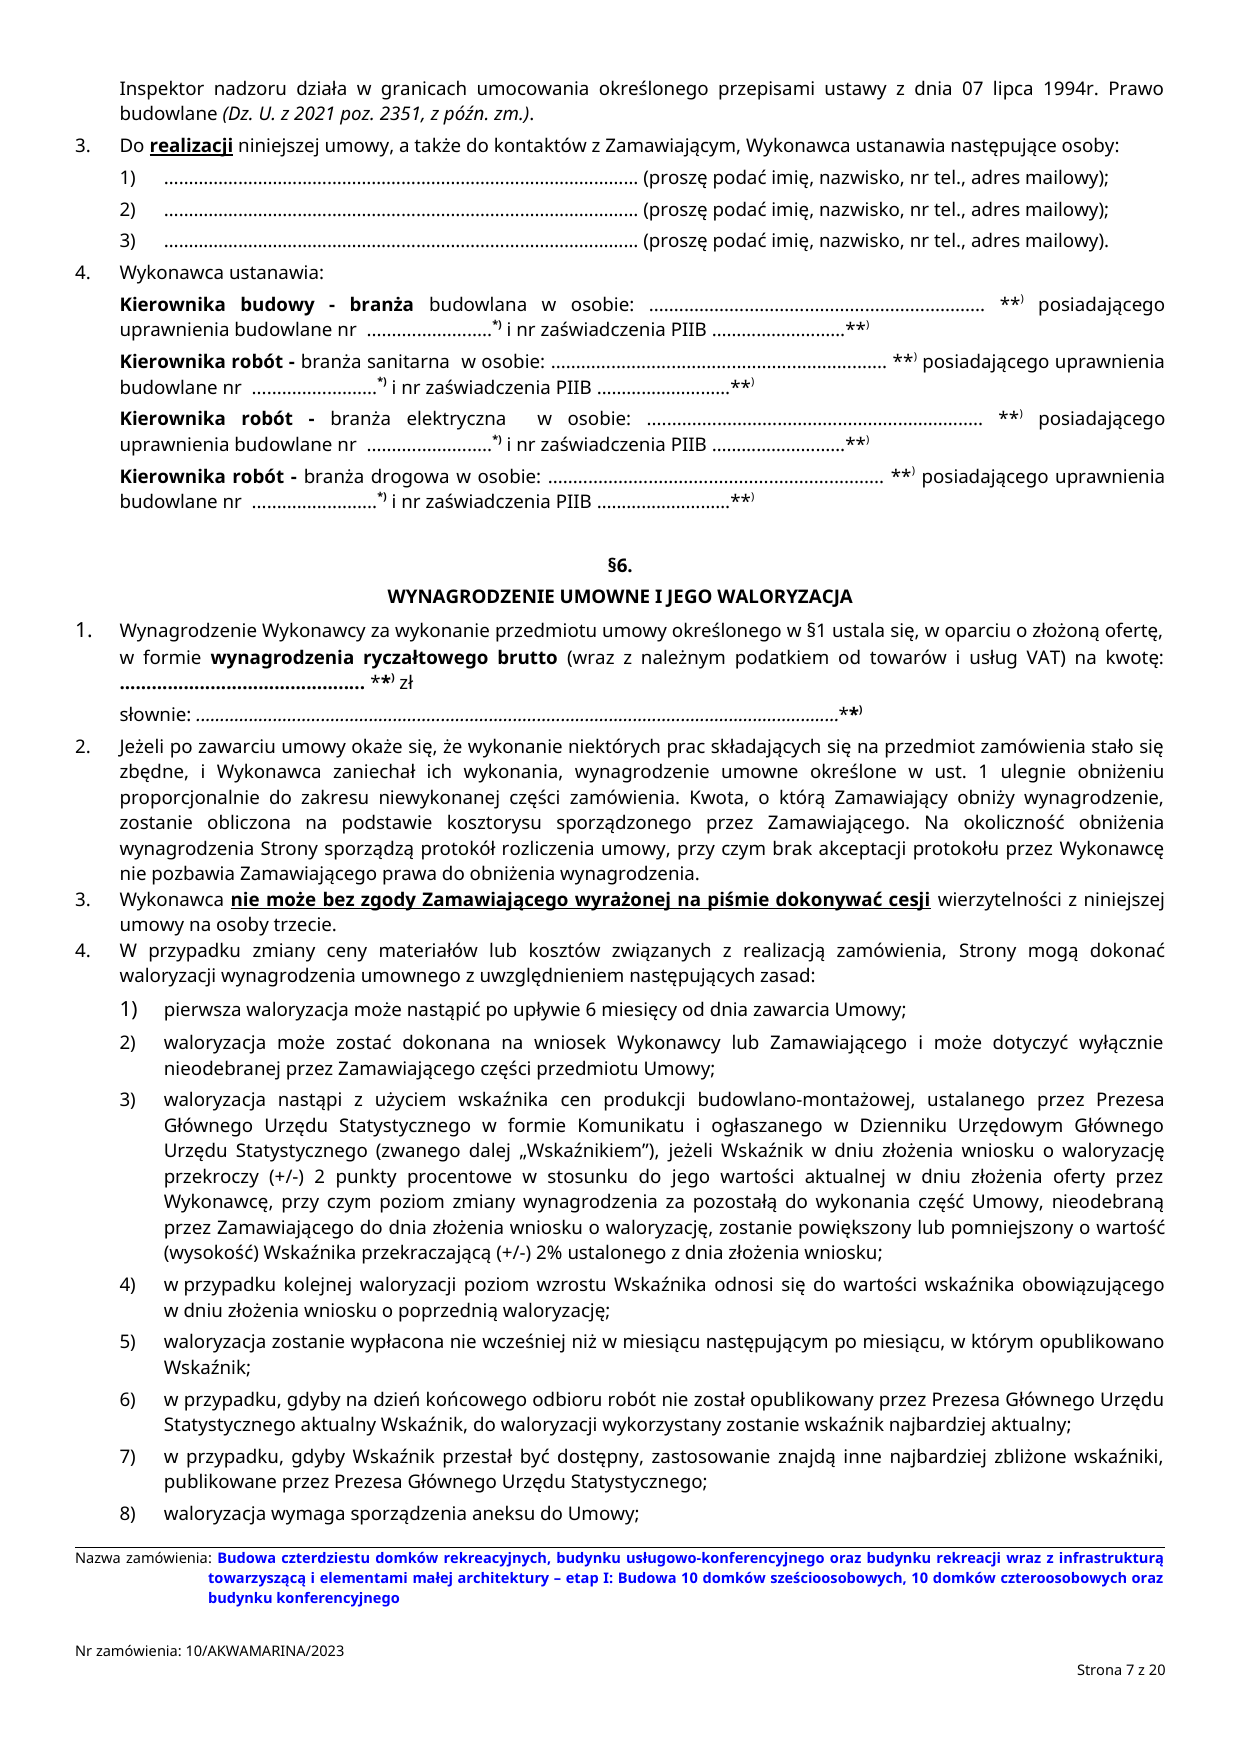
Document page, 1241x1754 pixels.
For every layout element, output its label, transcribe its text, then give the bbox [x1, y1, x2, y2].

list Jeżeli po zawarciu umowy okaże się, że wykonanie niektórych prac składających się na przedmiot zamówienia stało się zbędne, i Wykonawca zaniechał ich wykonania, wynagrodzenie umowne określone w ust. 1 ulegnie obniżeniu proporcjonalnie do zakresu niewykonanej części zamówienia. Kwota, o którą Zamawiający obniży wynagrodzenie, zostanie obliczona na podstawie kosztorysu sporządzonego przez Zamawiającego. Na okoliczność obniżenia wynagrodzenia Strony sporządzą protokół rozliczenia umowy, przy czym brak akceptacji protokołu przez Wykonawcę nie pozbawia Zamawiającego prawa do obniżenia wynagrodzenia. [75, 733, 1165, 886]
subtitle …………………………………………………………………………………… (proszę podać imię, nazwisko, nr tel., adres mailowy); [119, 164, 1165, 189]
subtitle §6. [75, 552, 1165, 578]
list waloryzacja może zostać dokonana na wniosek Wykonawcy lub Zamawiającego i może dotyczyć wyłącznie nieodebranej przez Zamawiającego części przedmiotu Umowy; [119, 1029, 1165, 1080]
list w przypadku, gdyby na dzień końcowego odbioru robót nie został opublikowany przez Prezesa Głównego Urzędu Statystycznego aktualny Wskaźnik, do waloryzacji wykorzystany zostanie wskaźnik najbardziej aktualny; [119, 1386, 1165, 1437]
subtitle Kierownika robót - branża drogowa w osobie: ................................................................... **) posiadającego uprawnienia budowlane nr .........................*) i nr zaświadczenia PIIB ………………………**) [119, 463, 1165, 514]
subtitle pierwsza waloryzacja może nastąpić po upływie 6 miesięcy od dnia zawarcia Umowy; [119, 994, 1165, 1023]
subtitle Do realizacji niniejszej umowy, a także do kontaktów z Zamawiającym, Wykonawca ustanawia następujące osoby: [75, 132, 1165, 158]
subtitle Kierownika robót - branża elektryczna w osobie: ................................................................... **) posiadającego uprawnienia budowlane nr .........................*) i nr zaświadczenia PIIB ………………………**) [119, 406, 1165, 457]
text słownie: ......................................................................................................................................**) [119, 701, 1165, 727]
list w przypadku, gdyby Wskaźnik przestał być dostępny, zastosowanie znajdą inne najbardziej zbliżone wskaźniki, publikowane przez Prezesa Głównego Urzędu Statystycznego; [119, 1443, 1165, 1494]
subtitle Kierownika robót - branża sanitarna w osobie: ................................................................... **) posiadającego uprawnienia budowlane nr .........................*) i nr zaświadczenia PIIB ………………………**) [119, 348, 1165, 399]
list waloryzacja zostanie wypłacona nie wcześniej niż w miesiącu następującym po miesiącu, w którym opublikowano Wskaźnik; [119, 1329, 1165, 1380]
list waloryzacja nastąpi z użyciem wskaźnika cen produkcji budowlano-montażowej, ustalanego przez Prezesa Głównego Urzędu Statystycznego w formie Komunikatu i ogłaszanego w Dzienniku Urzędowym Głównego Urzędu Statystycznego (zwanego dalej „Wskaźnikiem”), jeżeli Wskaźnik w dniu złożenia wniosku o waloryzację przekroczy (+/-) 2 punkty procentowe w stosunku do jego wartości aktualnej w dniu złożenia oferty przez Wykonawcę, przy czym poziom zmiany wynagrodzenia za pozostałą do wykonania część Umowy, nieodebraną przez Zamawiającego do dnia złożenia wniosku o waloryzację, zostanie powiększony lub pomniejszony o wartość (wysokość) Wskaźnika przekraczającą (+/-) 2% ustalonego z dnia złożenia wniosku; [119, 1087, 1165, 1265]
list waloryzacja wymaga sporządzenia aneksu do Umowy; [119, 1501, 1165, 1526]
subtitle Inspektor nadzoru działa w granicach umocowania określonego przepisami ustawy z dnia 07 lipca 1994r. Prawo budowlane (Dz. U. z 2021 poz. 2351, z późn. zm.). [119, 75, 1165, 126]
subtitle Kierownika budowy - branża budowlana w osobie: ................................................................... **) posiadającego uprawnienia budowlane nr .........................*) i nr zaświadczenia PIIB ………………………**) [119, 291, 1165, 342]
list W przypadku zmiany ceny materiałów lub kosztów związanych z realizacją zamówienia, Strony mogą dokonać waloryzacji wynagrodzenia umownego z uwzględnieniem następujących zasad: [75, 937, 1165, 988]
subtitle …………………………………………………………………………………… (proszę podać imię, nazwisko, nr tel., adres mailowy); [119, 196, 1165, 221]
subtitle …………………………………………………………………………………… (proszę podać imię, nazwisko, nr tel., adres mailowy). [119, 228, 1165, 253]
subtitle Wynagrodzenie Wykonawcy za wykonanie przedmiotu umowy określonego w §1 ustala się, w oparciu o złożoną ofertę, w formie wynagrodzenia ryczałtowego brutto (wraz z należnym podatkiem od towarów i usług VAT) na kwotę: .............................................. **) zł [75, 616, 1165, 695]
subtitle Wykonawca ustanawia: [75, 259, 1165, 285]
text WYNAGRODZENIE UMOWNE I JEGO WALORYZACJA [75, 584, 1165, 609]
list w przypadku kolejnej waloryzacji poziom wzrostu Wskaźnika odnosi się do wartości wskaźnika obowiązującego w dniu złożenia wniosku o poprzednią waloryzację; [119, 1271, 1165, 1322]
list Wykonawca nie może bez zgody Zamawiającego wyrażonej na piśmie dokonywać cesji wierzytelności z niniejszej umowy na osoby trzecie. [75, 886, 1165, 937]
